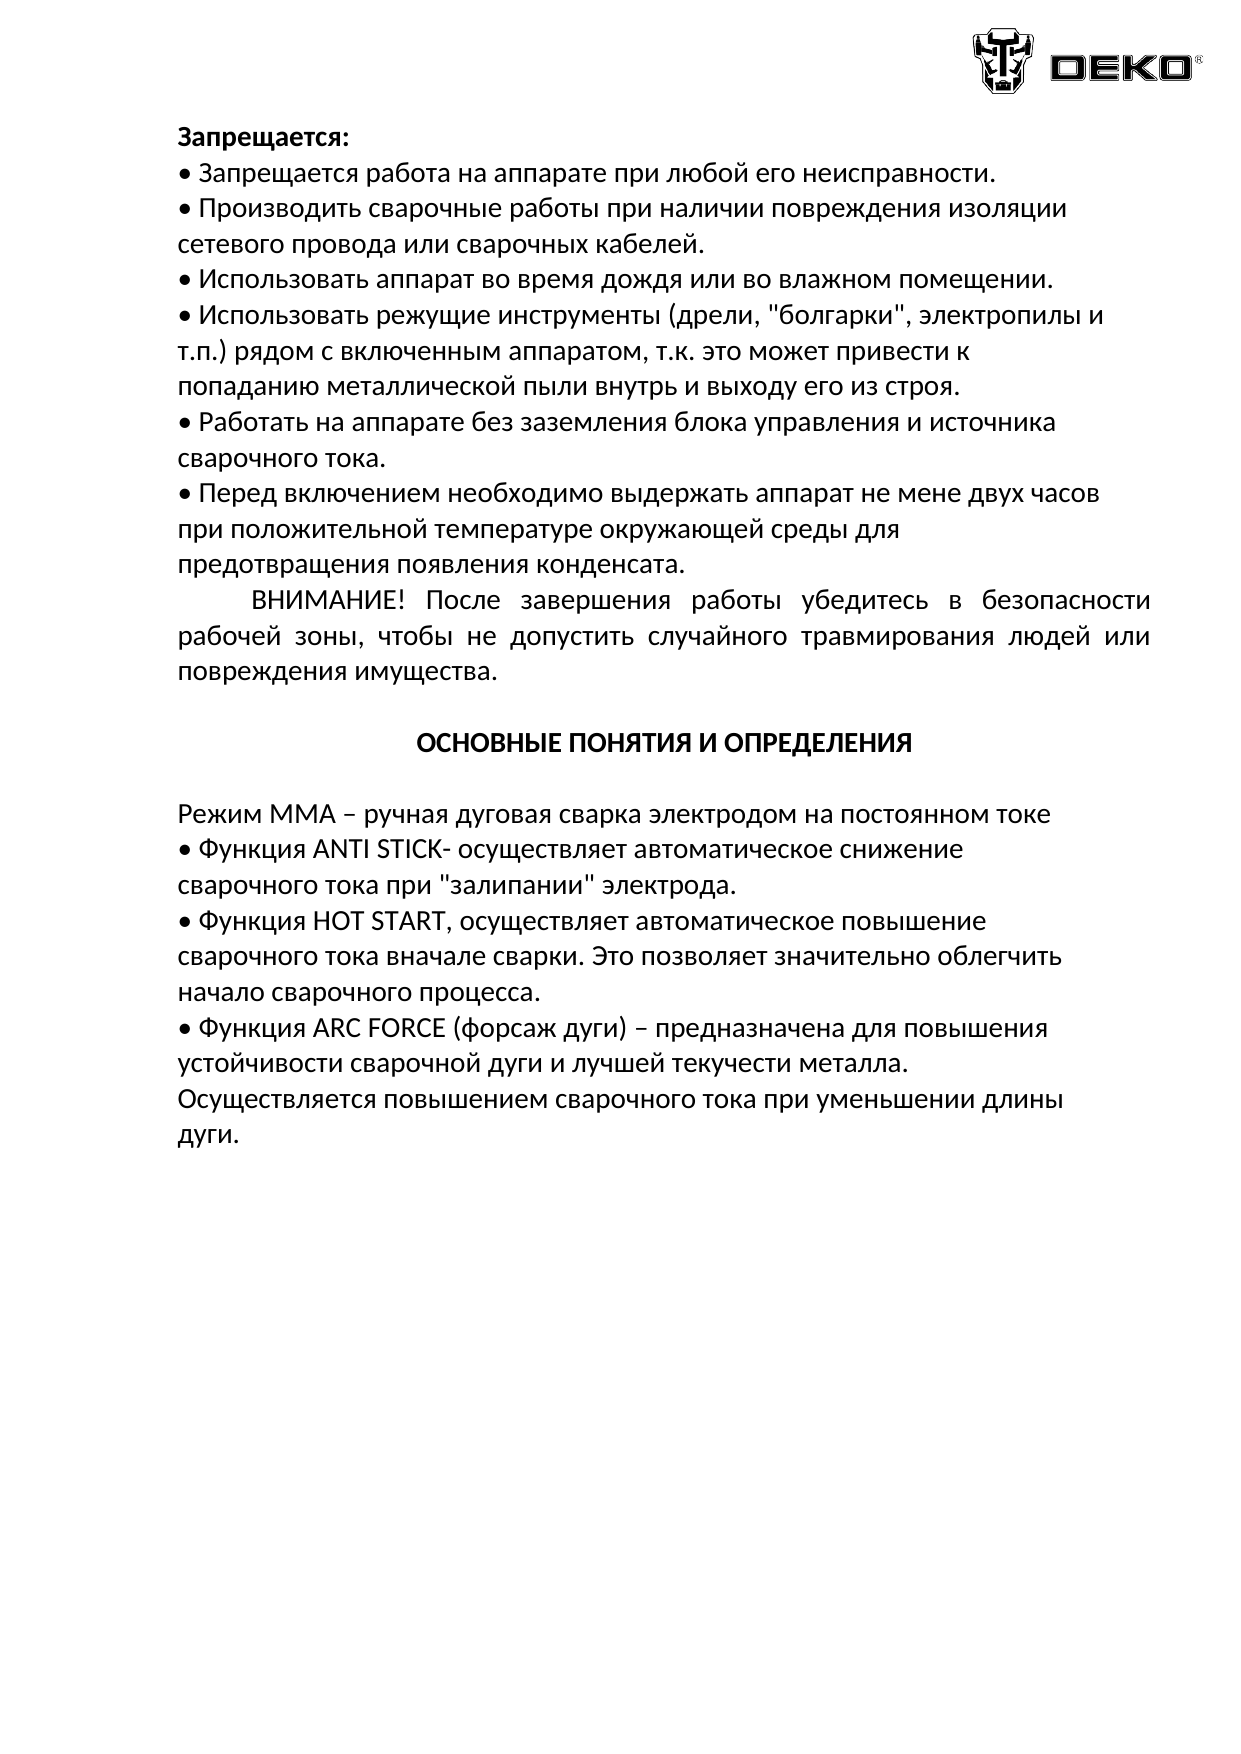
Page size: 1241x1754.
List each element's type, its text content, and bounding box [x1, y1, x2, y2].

text • Функция ARC FORCE (форсаж дуги) – предназначена для повышения [177, 1009, 1152, 1044]
text сварочного тока. [177, 439, 1152, 474]
text ОСНОВНЫЕ ПОНЯТИЯ И ОПРЕДЕЛЕНИЯ [177, 724, 1152, 759]
text сварочного тока вначале сварки. Это позволяет значительно облегчить [177, 937, 1152, 973]
text сварочного тока при "залипании" электрода. [177, 866, 1152, 902]
text устойчивости сварочной дуги и лучшей текучести металла. [177, 1044, 1152, 1080]
text • Использовать режущие инструменты (дрели, "болгарки", электропилы и [177, 296, 1152, 332]
text • Перед включением необходимо выдержать аппарат не мене двух часов [177, 474, 1152, 510]
text • Производить сварочные работы при наличии повреждения изоляции [177, 189, 1152, 225]
text • Функция ANTI STICK- осуществляет автоматическое снижение [177, 831, 1152, 866]
text • Запрещается работа на аппарате при любой его неисправности. [177, 154, 1152, 189]
text Запрещается: [177, 118, 1152, 154]
text попаданию металлической пыли внутрь и выходу его из строя. [177, 367, 1152, 403]
text дуги. [177, 1116, 1152, 1178]
text ВНИМАНИЕ! После завершения работы убедитесь в безопасности рабочей зоны, чтобы не допустить случайного травмирования людей или повреждения имущества. [177, 581, 1152, 688]
text Осуществляется повышением сварочного тока при уменьшении длины [177, 1080, 1152, 1116]
text предотвращения появления конденсата. [177, 546, 1152, 581]
text при положительной температуре окружающей среды для [177, 510, 1152, 546]
text • Функция HOT START, осуществляет автоматическое повышение [177, 902, 1152, 937]
text т.п.) рядом с включенным аппаратом, т.к. это может привести к [177, 332, 1152, 367]
text • Использовать аппарат во время дождя или во влажном помещении. [177, 261, 1152, 296]
picture [972, 28, 1204, 94]
text Режим MMA – ручная дуговая сварка электродом на постоянном токе [177, 795, 1152, 831]
text начало сварочного процесса. [177, 973, 1152, 1009]
text • Работать на аппарате без заземления блока управления и источника [177, 403, 1152, 439]
text сетевого провода или сварочных кабелей. [177, 225, 1152, 261]
